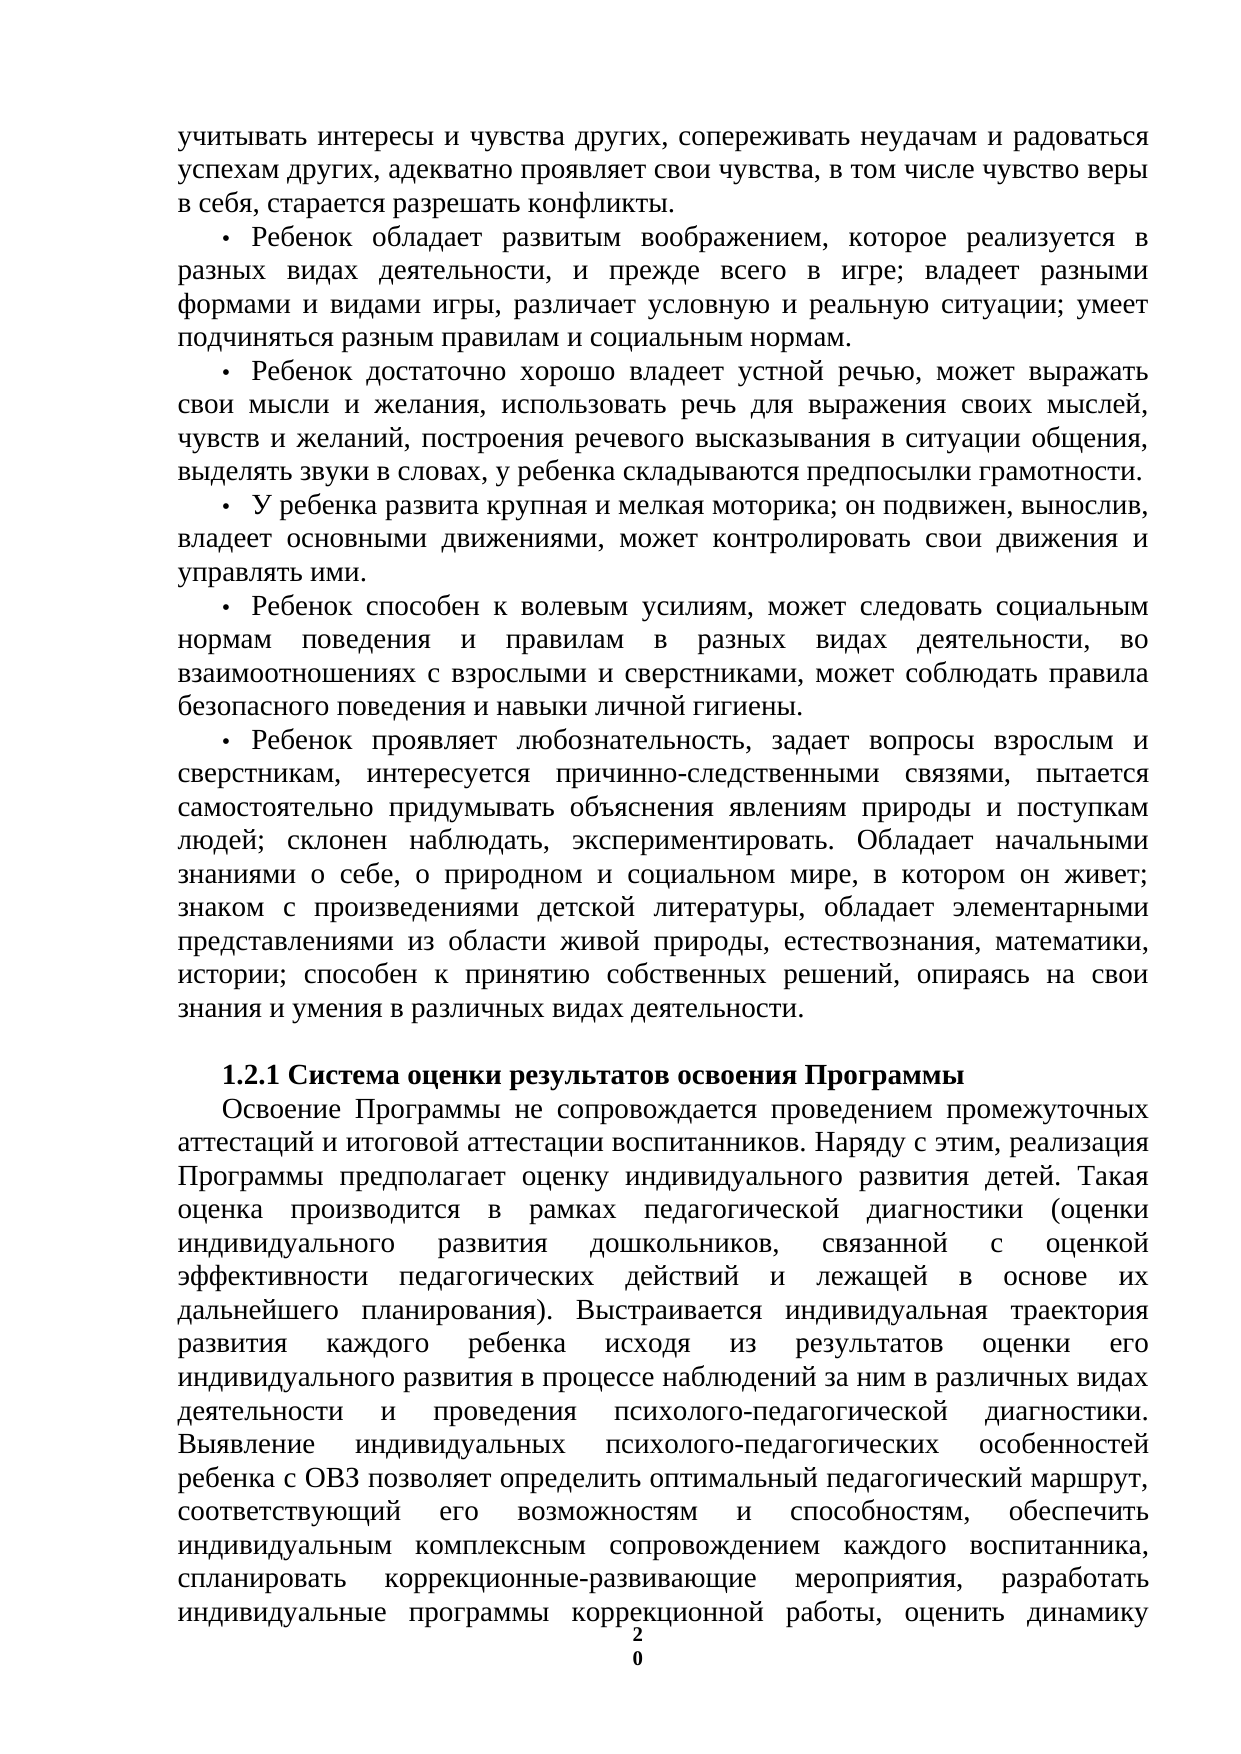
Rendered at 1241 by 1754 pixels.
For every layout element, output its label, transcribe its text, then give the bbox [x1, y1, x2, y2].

list Ребенок способен к волевым усилиям, может следовать социальным нормам поведения и правилам в разных видах деятельности, во взаимоотношениях с взрослыми и сверстниками, может соблюдать правила безопасного поведения и навыки личной гигиены. [177, 588, 1149, 722]
list У ребенка развита крупная и мелкая моторика; он подвижен, вынослив, владеет основными движениями, может контролировать свои движения и управлять ими. [177, 487, 1149, 588]
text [177, 1091, 1149, 1627]
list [177, 118, 1149, 219]
list Ребенок достаточно хорошо владеет устной речью, может выражать свои мысли и желания, использовать речь для выражения своих мыслей, чувств и желаний, построения речевого высказывания в ситуации общения, выделять звуки в словах, у ребенка складываются предпосылки грамотности. [177, 353, 1149, 487]
list Ребенок проявляет любознательность, задает вопросы взрослым и сверстникам, интересуется причинно-следственными связями, пытается самостоятельно придумывать объяснения явлениям природы и поступкам людей; склонен наблюдать, экспериментировать. Обладает начальными знаниями о себе, о природном и социальном мире, в котором он живет; знаком с произведениями детской литературы, обладает элементарными представлениями из области живой природы, естествознания, математики, истории; способен к принятию собственных решений, опираясь на свои знания и умения в различных видах деятельности. [177, 722, 1149, 1024]
list Ребенок обладает развитым воображением, которое реализуется в разных видах деятельности, и прежде всего в игре; владеет разными формами и видами игры, различает условную и реальную ситуации; умеет подчиняться разным правилам и социальным нормам. [177, 219, 1149, 353]
text 1.2.1 Система оценки результатов освоения Программы [222, 1057, 1152, 1091]
